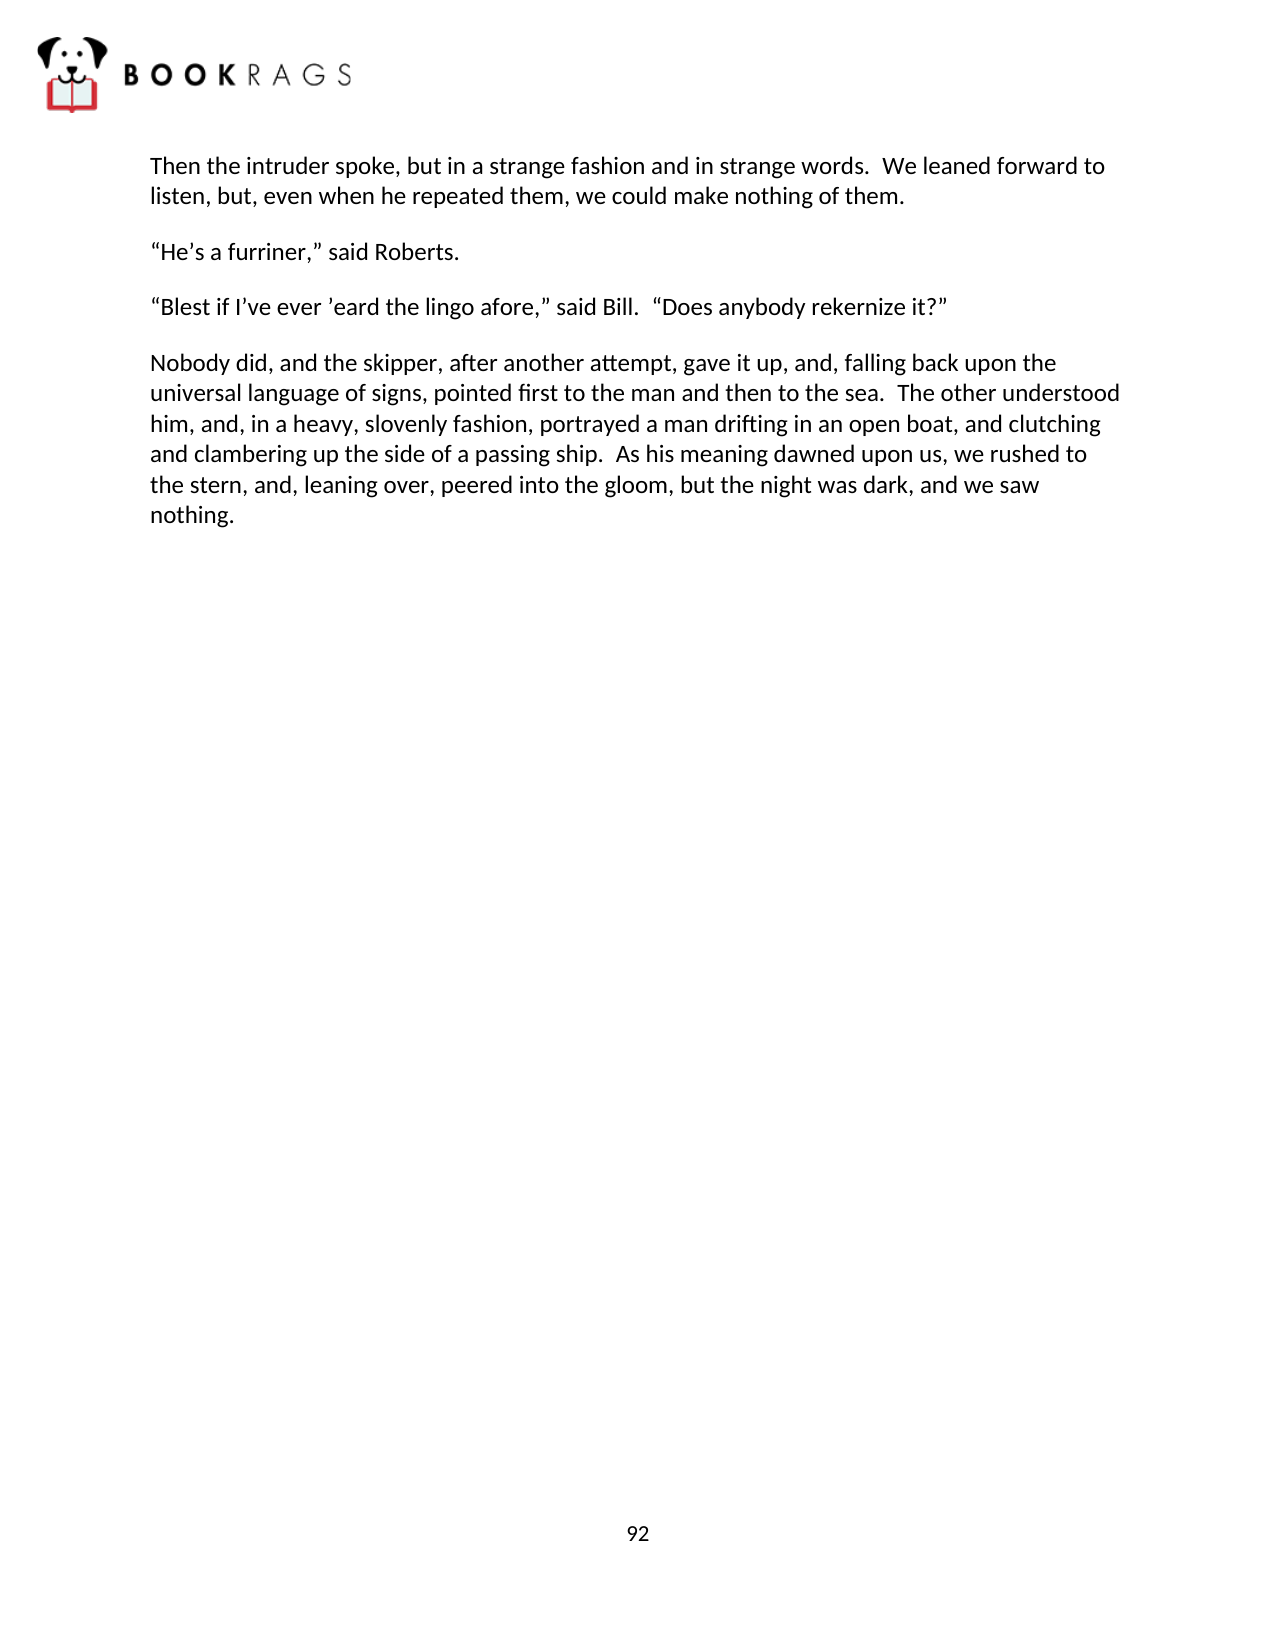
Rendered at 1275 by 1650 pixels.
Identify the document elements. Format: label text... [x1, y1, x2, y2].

text Nobody did, and the skipper, after another attempt, gave it up, and, falling back upon the universal language of signs, pointed first to the man and then to the sea. The other understood him, and, in a heavy, slovenly fashion, portrayed a man drifting in an open boat, and clutching and clambering up the side of a passing ship. As his meaning dawned upon us, we rushed to the stern, and, leaning over, peered into the gloom, but the night was dark, and we saw nothing. [150, 347, 1125, 530]
picture [37, 37, 351, 113]
text Then the intruder spoke, but in a strange fashion and in strange words. We leaned forward to listen, but, even when he repeated them, we could make nothing of them. [150, 150, 1125, 211]
text “Blest if I’ve ever ’eard the lingo afore,” said Bill. “Does anybody rekernize it?” [150, 292, 1125, 322]
text “He’s a furriner,” said Roberts. [150, 236, 1125, 267]
